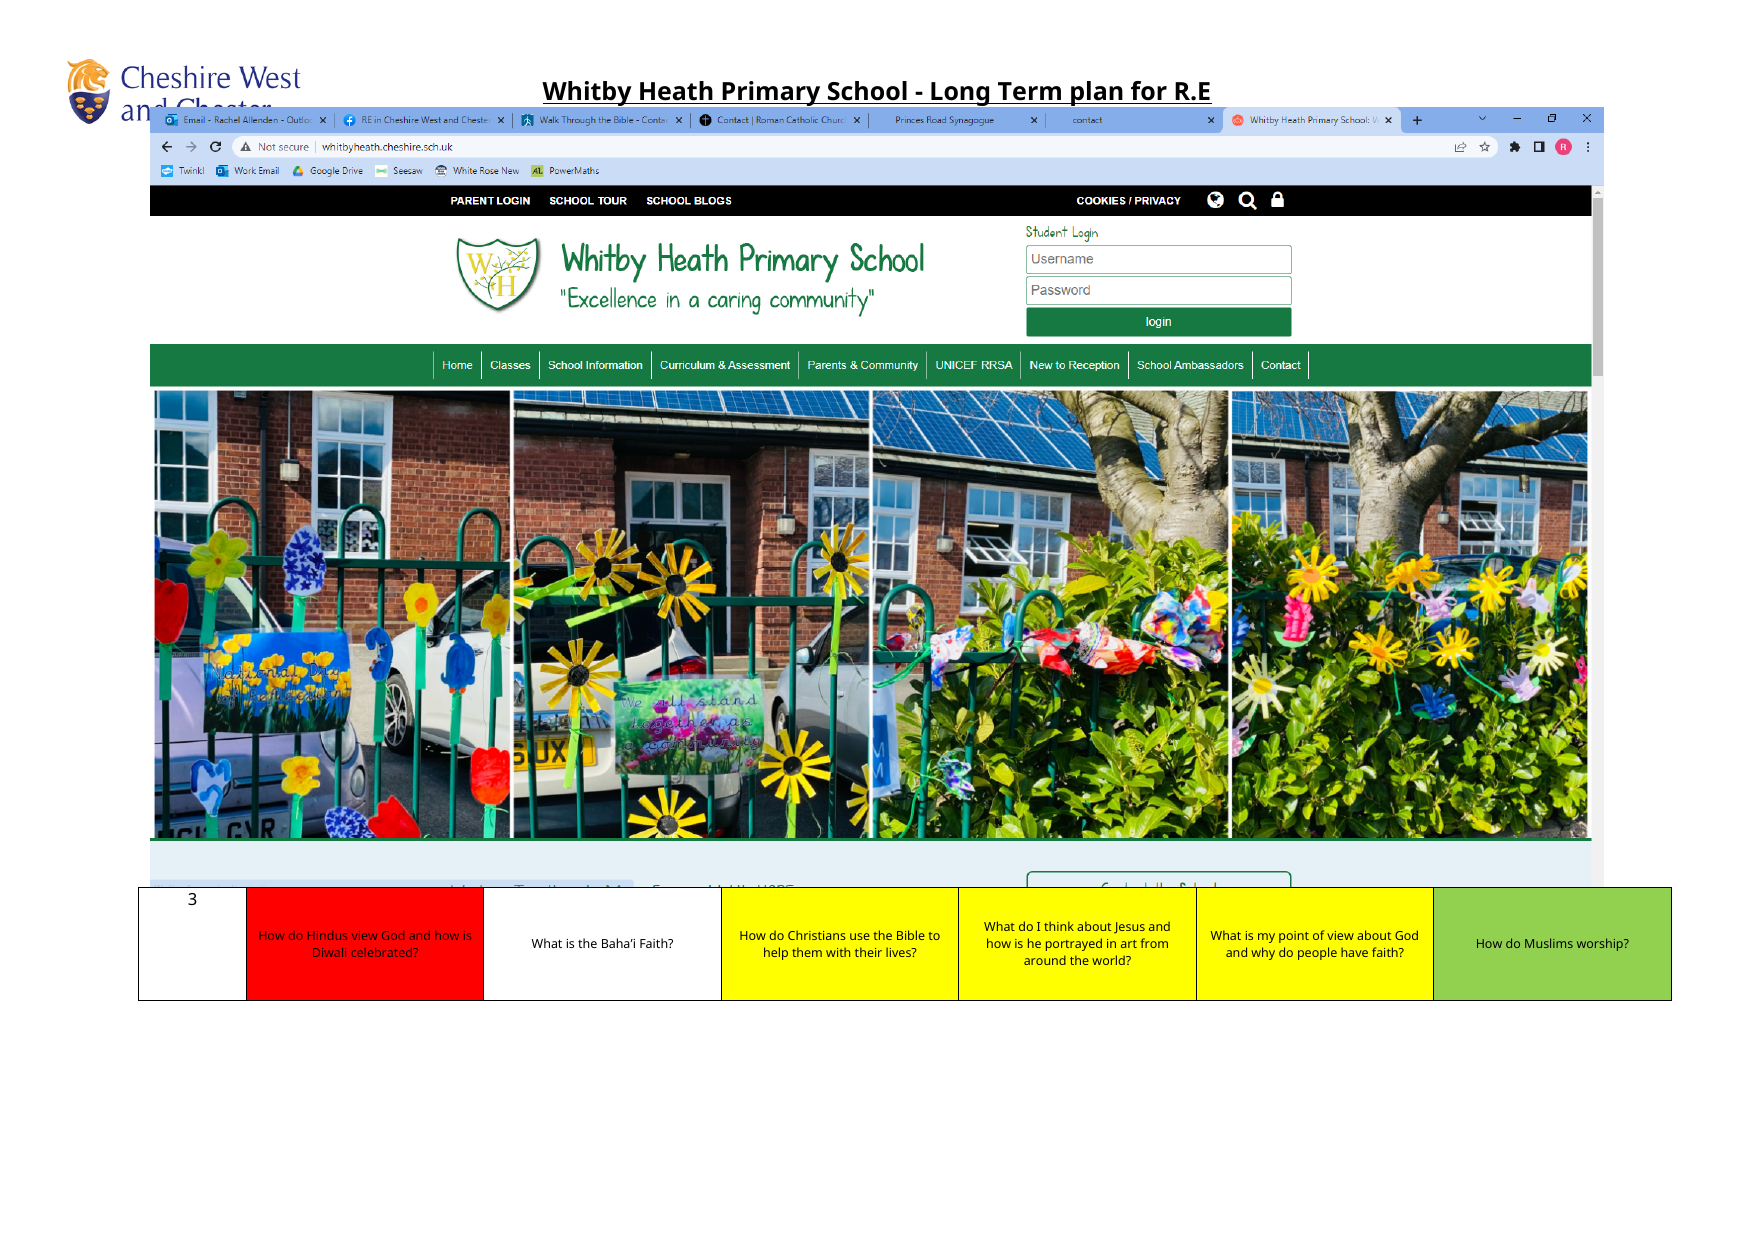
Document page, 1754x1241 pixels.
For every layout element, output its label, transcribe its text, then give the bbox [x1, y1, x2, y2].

table_cell What is the Baha’i Faith? [484, 888, 721, 1000]
table_cell What is my point of view about God and why do people have faith? [1197, 888, 1433, 1000]
table_cell What do I think about Jesus and how is he portrayed in art from around the world? [959, 888, 1196, 1000]
table_cell How do Hindus view God and how is Diwali celebrated? [247, 888, 483, 1000]
table_cell 3 [139, 888, 246, 1000]
table_cell How do Christians use the Bible to help them with their lives? [722, 888, 958, 1000]
table_cell How do Muslims worship? [1434, 888, 1671, 1000]
picture [67, 59, 1604, 887]
